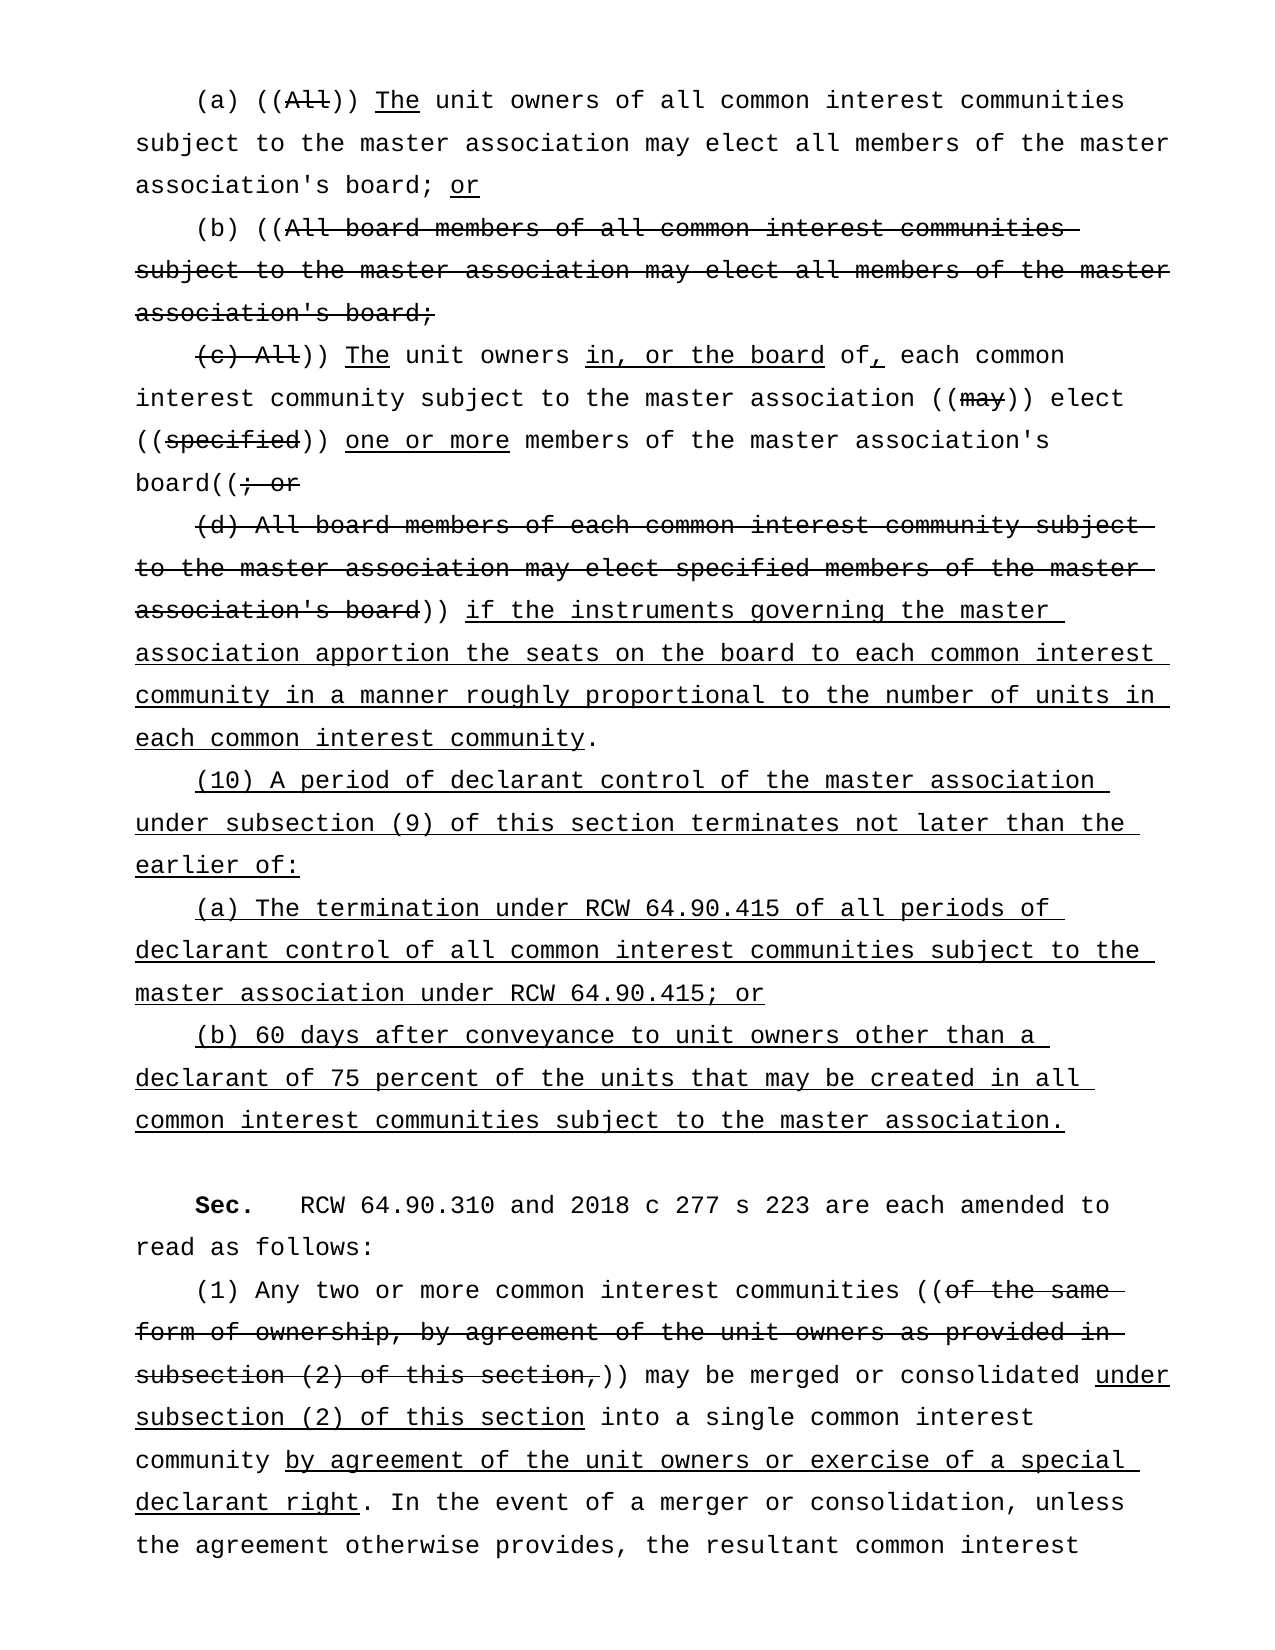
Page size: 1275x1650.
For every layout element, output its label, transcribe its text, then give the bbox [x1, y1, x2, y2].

text (c) All)) The unit owners in, or the board of, each common interest community subject to the master association ((may)) elect ((specified)) one or more members of the master association's board((; or [135, 330, 1170, 500]
text (b) ((All board members of all common interest communities subject to the master association may elect all members of the master association's board; [135, 273, 1170, 330]
text (b) ((All board members of all common interest communities subject to the master association may elect all members of the master association's board; [135, 202, 1170, 271]
text (a) The termination under RCW 64.90.415 of all periods of declarant control of all common interest communities subject to the master association under RCW 64.90.415; or [135, 882, 1170, 1010]
text Sec. RCW 64.90.310 and 2018 c 277 s 223 are each amended to read as follows: [135, 1179, 1170, 1264]
text (b) 60 days after conveyance to unit owners other than a declarant of 75 percent of the units that may be created in all common interest communities subject to the master association. [135, 1010, 1170, 1137]
text (10) A period of declarant control of the master association under subsection (9) of this section terminates not later than the earlier of: [135, 755, 1170, 882]
text (d) All board members of each common interest community subject to the master association may elect specified members of the master association's board)) if the instruments governing the master association apportion the seats on the board to each common interest community in a manner roughly proportional to the number of units in each common interest community. [135, 708, 1170, 755]
text (d) All board members of each common interest community subject to the master association may elect specified members of the master association's board)) if the instruments governing the master association apportion the seats on the board to each common interest community in a manner roughly proportional to the number of units in each common interest community. [135, 665, 1170, 706]
text (d) All board members of each common interest community subject to the master association may elect specified members of the master association's board)) if the instruments governing the master association apportion the seats on the board to each common interest community in a manner roughly proportional to the number of units in each common interest community. [135, 500, 1170, 664]
text (a) ((All)) The unit owners of all common interest communities subject to the master association may elect all members of the master association's board; or [135, 75, 1170, 202]
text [135, 1264, 1170, 1562]
